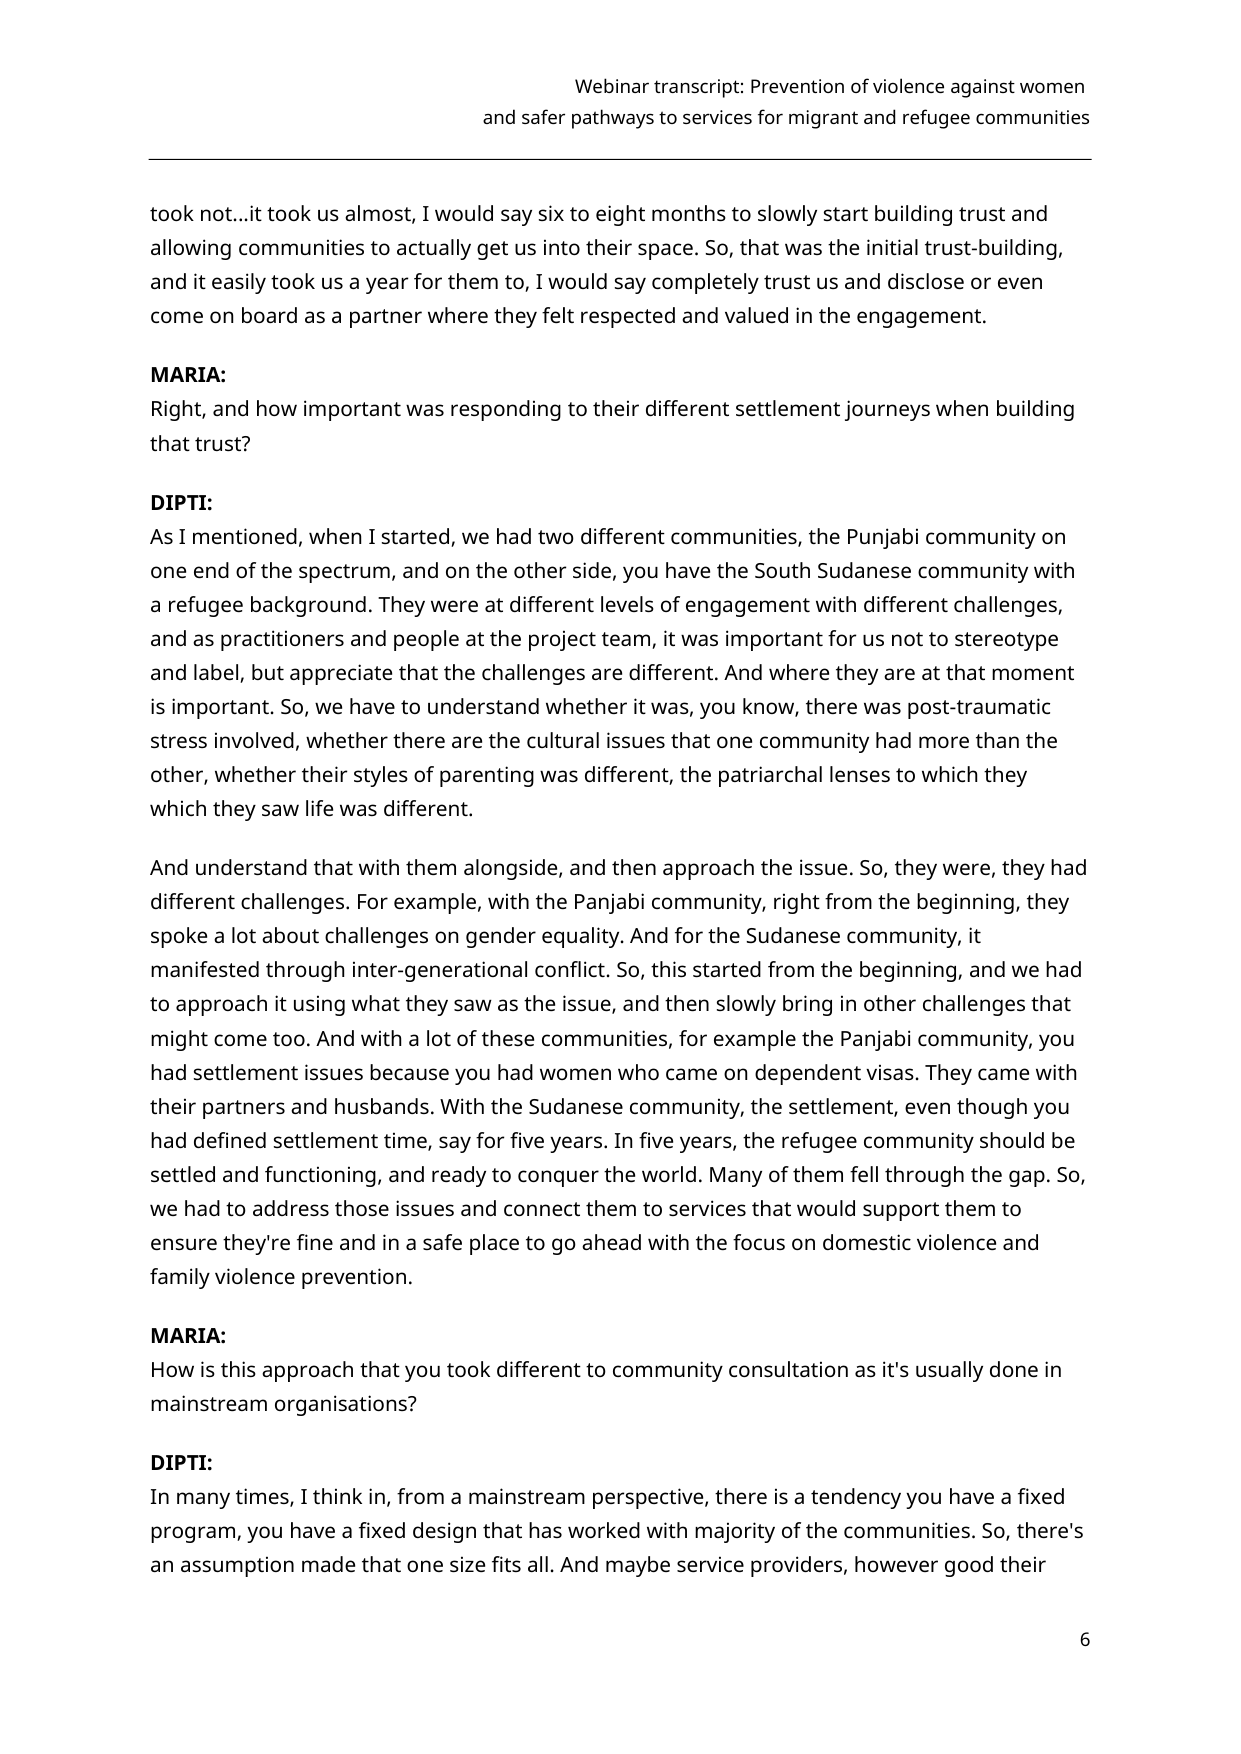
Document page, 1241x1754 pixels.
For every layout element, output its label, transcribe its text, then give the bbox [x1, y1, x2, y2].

text MARIA: Right, and how important was responding to their different settlement journeys when building that trust? [150, 361, 1090, 457]
text DIPTI: As I mentioned, when I started, we had two different communities, the Punjabi community on one end of the spectrum, and on the other side, you have the South Sudanese community with a refugee background. They were at different levels of engagement with different challenges, and as practitioners and people at the project team, it was important for us not to stereotype and label, but appreciate that the challenges are different. And where they are at that moment is important. So, we have to understand whether it was, you know, there was post-traumatic stress involved, whether there are the cultural issues that one community had more than the other, whether their styles of parenting was different, the patriarchal lenses to which they which they saw life was different. [150, 488, 1090, 823]
text MARIA: How is this approach that you took different to community consultation as it's usually done in mainstream organisations? [150, 1321, 1090, 1418]
text And understand that with them alongside, and then approach the issue. So, they were, they had different challenges. For example, with the Panjabi community, right from the beginning, they spoke a lot about challenges on gender equality. And for the Sudanese community, it manifested through inter-generational conflict. So, this started from the beginning, and we had to approach it using what they saw as the issue, and then slowly bring in other challenges that might come too. And with a lot of these communities, for example the Panjabi community, you had settlement issues because you had women who came on dependent visas. They came with their partners and husbands. With the Sudanese community, the settlement, even though you had defined settlement time, say for five years. In five years, the refugee community should be settled and functioning, and ready to conquer the world. Many of them fell through the gap. So, we had to address those issues and connect them to services that would support them to ensure they're fine and in a safe place to go ahead with the focus on domestic violence and family violence prevention. [150, 853, 1090, 1291]
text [150, 1448, 1090, 1579]
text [150, 199, 1090, 330]
